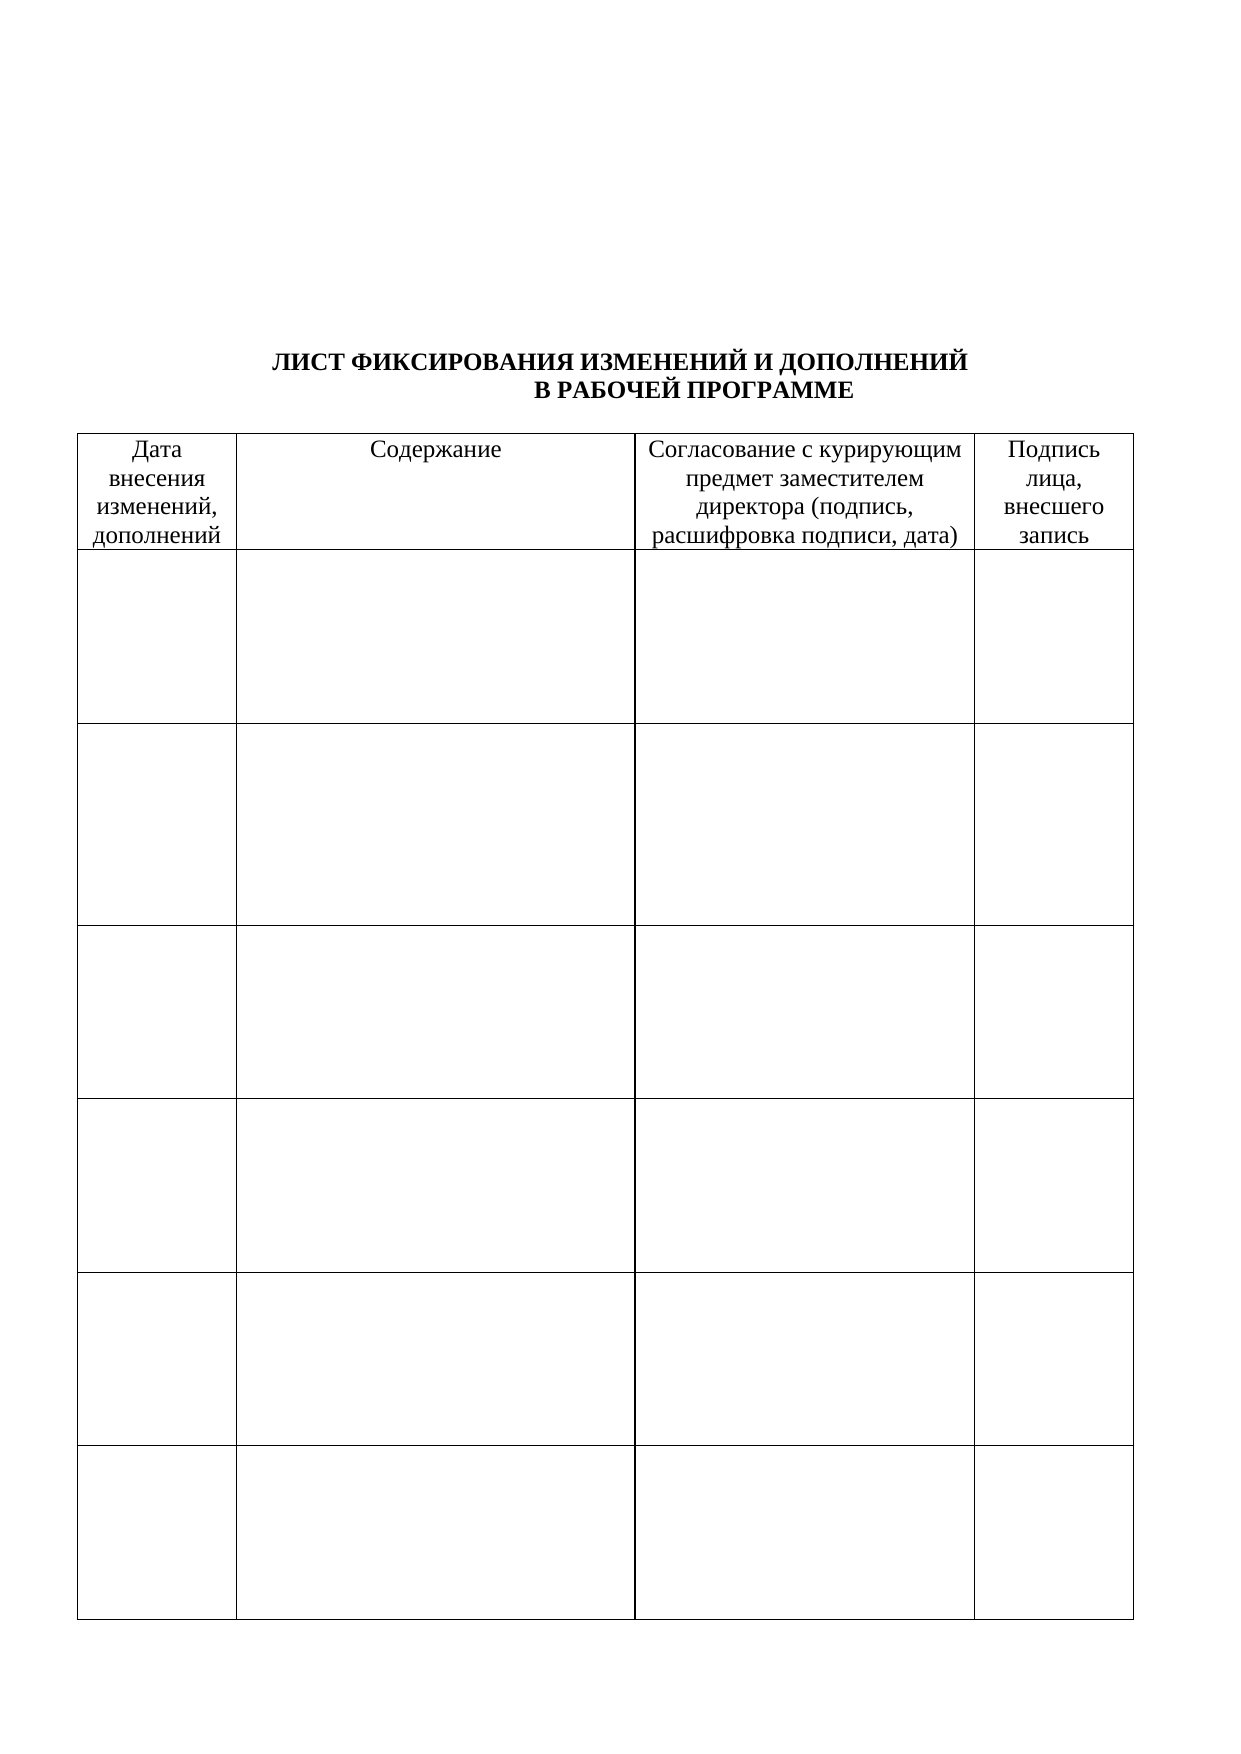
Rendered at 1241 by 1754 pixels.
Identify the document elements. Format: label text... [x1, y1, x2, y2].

table_cell [237, 1273, 634, 1445]
table_cell [636, 1099, 974, 1272]
table_cell [975, 1099, 1133, 1272]
table_cell [78, 550, 236, 722]
table_cell [78, 1099, 236, 1272]
table_cell [237, 724, 634, 925]
table_header Подпись лица, внесшего запись [975, 434, 1133, 549]
text В РАБОЧЕЙ ПРОГРАММЕ [162, 375, 1152, 404]
table_cell [975, 926, 1133, 1098]
table_cell [975, 1446, 1133, 1619]
table_cell [237, 1099, 634, 1272]
table_header Содержание [237, 434, 634, 549]
table_cell [975, 550, 1133, 722]
table_cell [636, 724, 974, 925]
table_header Согласование с курирующим предмет заместителем директора (подпись, расшифровка подписи, дата) [636, 434, 974, 549]
table_cell [237, 550, 634, 722]
table_cell [636, 926, 974, 1098]
text ЛИСТ ФИКСИРОВАНИЯ ИЗМЕНЕНИЙ И ДОПОЛНЕНИЙ [89, 347, 1152, 375]
table_cell [78, 724, 236, 925]
table_cell [237, 926, 634, 1098]
table_cell [78, 1446, 236, 1619]
table_cell [636, 1446, 974, 1619]
table_cell [636, 550, 974, 722]
table_cell [237, 1446, 634, 1619]
table_cell [78, 926, 236, 1098]
table_cell [975, 1273, 1133, 1445]
table_cell [975, 724, 1133, 925]
table_cell [636, 1273, 974, 1445]
table_header Дата внесения изменений, дополнений [78, 434, 236, 549]
table_cell [78, 1273, 236, 1445]
